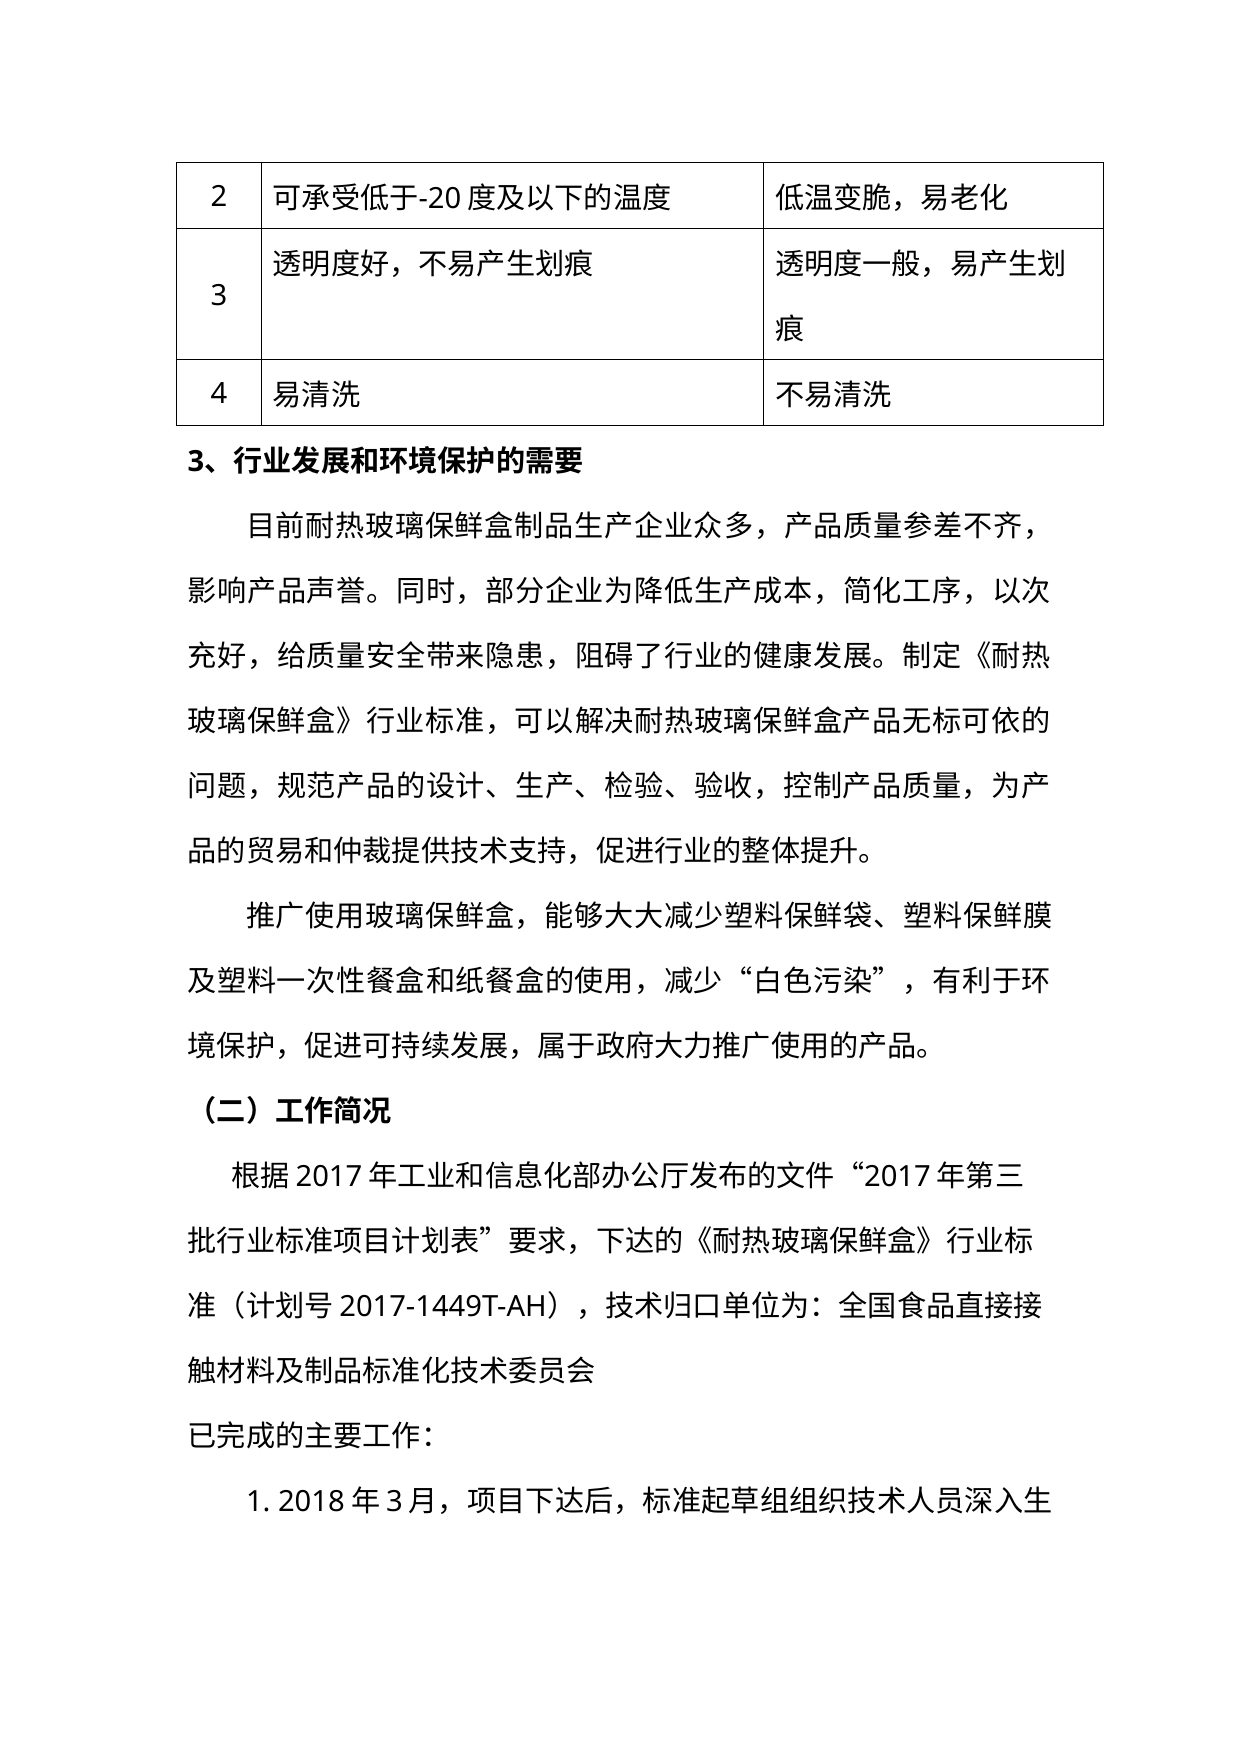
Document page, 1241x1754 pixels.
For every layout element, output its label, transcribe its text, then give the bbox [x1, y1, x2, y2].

table_cell 易清洗 [262, 360, 763, 425]
table_cell 低温变脆，易老化 [764, 163, 1103, 228]
table_cell 2 [177, 163, 261, 228]
table_cell 不易清洗 [764, 360, 1103, 425]
text 根据2017年工业和信息化部办公厅发布的文件“2017年第三批行业标准项目计划表”要求，下达的《耐热玻璃保鲜盒》行业标准（计划号2017-1449T-AH），技术归口单位为：全国食品直接接触材料及制品标准化技术委员会 [187, 1141, 1053, 1401]
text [187, 1466, 1053, 1531]
text 目前耐热玻璃保鲜盒制品生产企业众多，产品质量参差不齐，影响产品声誉。同时，部分企业为降低生产成本，简化工序，以次充好，给质量安全带来隐患，阻碍了行业的健康发展。制定《耐热玻璃保鲜盒》行业标准，可以解决耐热玻璃保鲜盒产品无标可依的问题，规范产品的设计、生产、检验、验收，控制产品质量，为产品的贸易和仲裁提供技术支持，促进行业的整体提升。 [187, 491, 1053, 881]
text 推广使用玻璃保鲜盒，能够大大减少塑料保鲜袋、塑料保鲜膜及塑料一次性餐盒和纸餐盒的使用，减少“白色污染”，有利于环境保护，促进可持续发展，属于政府大力推广使用的产品。 [187, 881, 1053, 1076]
table_cell 3 [177, 229, 261, 359]
text 已完成的主要工作： [187, 1401, 1053, 1466]
text （二）工作简况 [187, 1076, 1053, 1141]
table_cell 透明度一般，易产生划痕 [764, 229, 1103, 359]
table_cell 4 [177, 360, 261, 425]
text 3、行业发展和环境保护的需要 [187, 426, 1053, 491]
table_cell 可承受低于-20度及以下的温度 [262, 163, 763, 228]
table_cell 透明度好，不易产生划痕 [262, 229, 763, 359]
